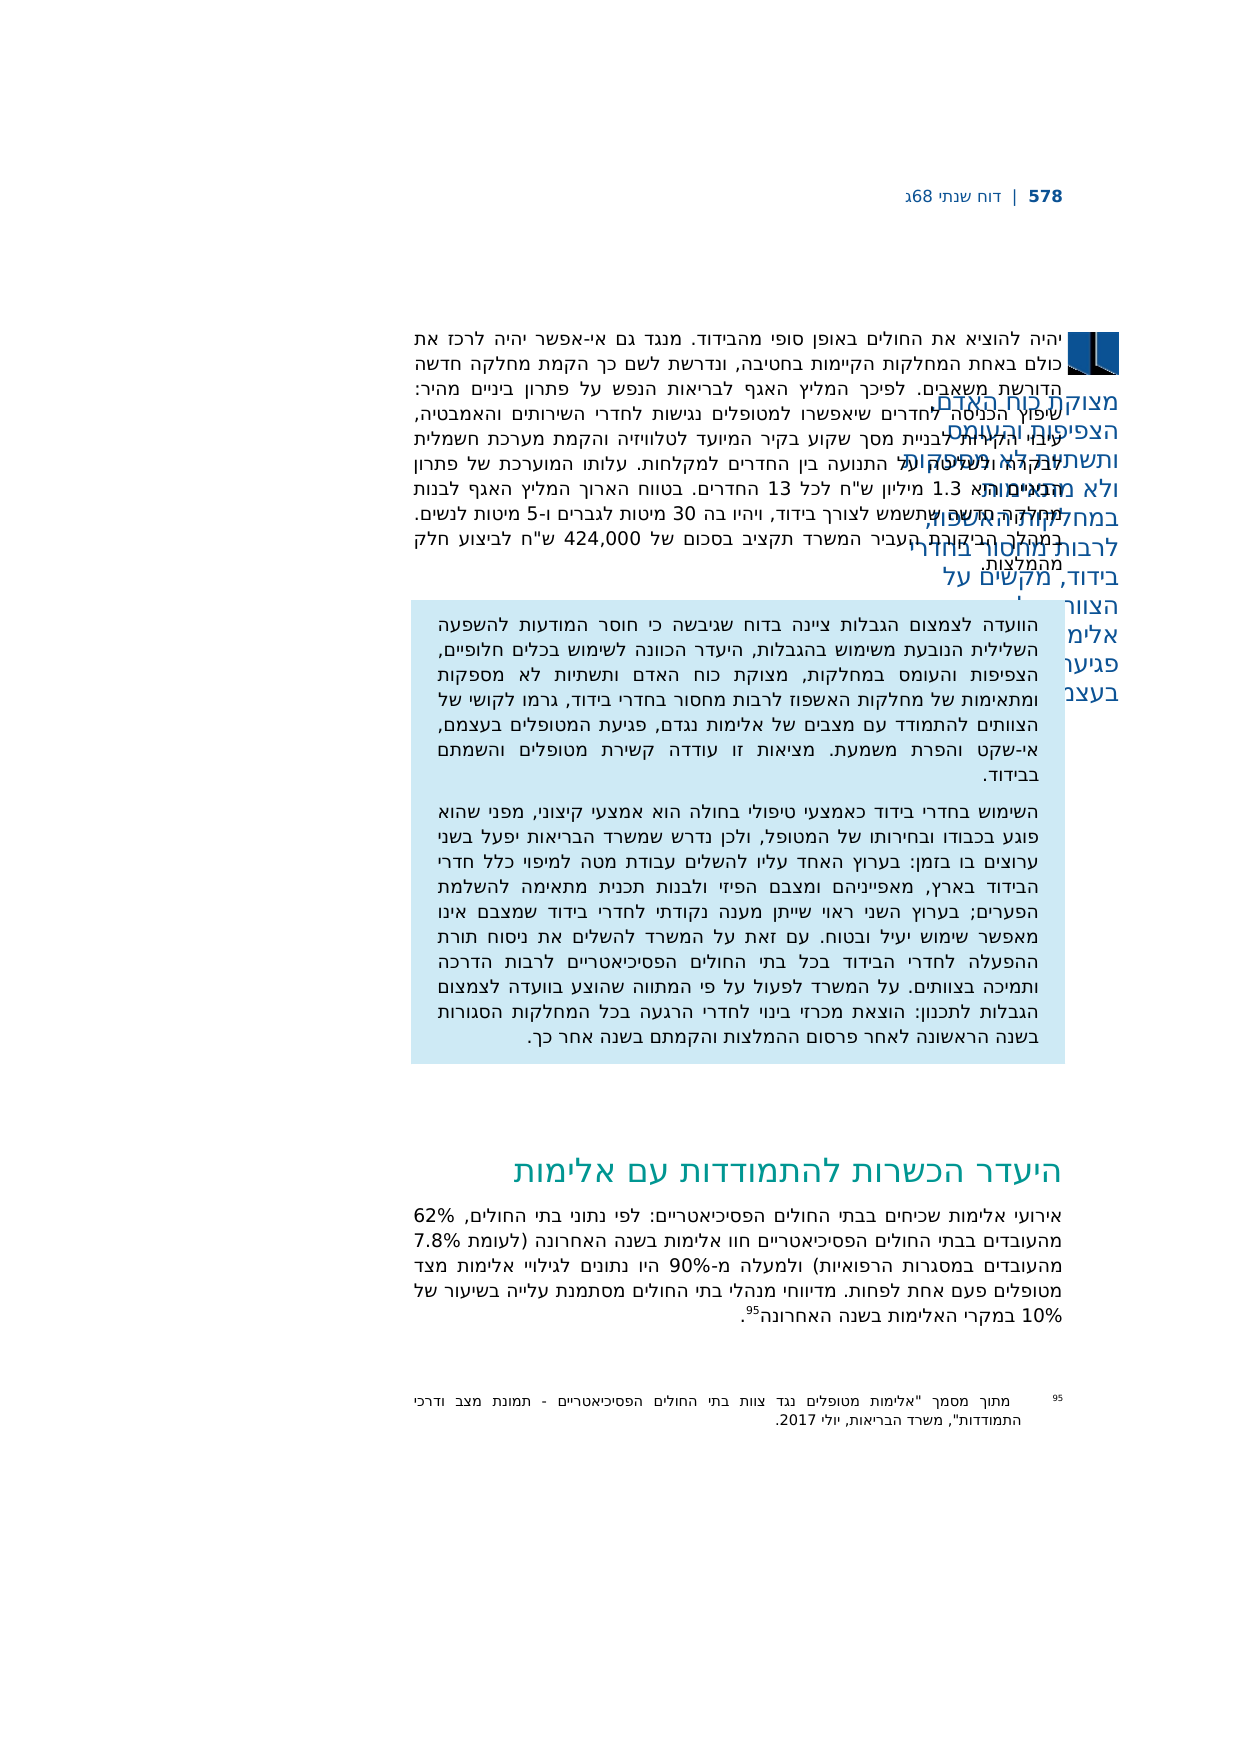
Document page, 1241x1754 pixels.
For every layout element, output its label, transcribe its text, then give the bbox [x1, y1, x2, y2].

text אירועי אלימות שכיחים בבתי החולים הפסיכיאטריים: לפי נתוני בתי החולים, 62% מהעובדים בבתי החולים הפסיכיאטריים חוו אלימות בשנה האחרונה (לעומת 7.8% מהעובדים במסגרות הרפואיות) ולמעלה מ-90% היו נתונים לגילויי אלימות מצד מטופלים פעם אחת לפחות. מדיווחי מנהלי בתי החולים מסתמנת עלייה בשיעור של 10% במקרי האלימות בשנה האחרונה. [413, 1202, 1063, 1327]
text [413, 325, 1063, 575]
text היעדר הכשרות להתמודדות עם אלימות [413, 1152, 1063, 1189]
text הוועדה לצמצום הגבלות ציינה בדוח שגיבשה כי חוסר המודעות להשפעה השלילית הנובעת משימוש בהגבלות, היעדר הכוונה לשימוש בכלים חלופיים, הצפיפות והעומס במחלקות, מצוקת כוח האדם ותשתיות לא מספקות ומתאימות של מחלקות האשפוז לרבות מחסור בחדרי בידוד, גרמו לקושי של הצוותים להתמודד עם מצבים של אלימות נגדם, פגיעת המטופלים בעצמם, אי-שקט והפרת משמעת. מציאות זו עודדה קשירת מטופלים והשמתם בבידוד. [414, 603, 1062, 786]
text השימוש בחדרי בידוד כאמצעי טיפולי בחולה הוא אמצעי קיצוני, מפני שהוא פוגע בכבודו ובחירותו של המטופל, ולכן נדרש שמשרד הבריאות יפעל בשני ערוצים בו בזמן: בערוץ האחד עליו להשלים עבודת מטה למיפוי כלל חדרי הבידוד בארץ, מאפייניהם ומצבם הפיזי ולבנות תכנית מתאימה להשלמת הפערים; בערוץ השני ראוי שייתן מענה נקודתי לחדרי בידוד שמצבם אינו מאפשר שימוש יעיל ובטוח. עם זאת על המשרד להשלים את ניסוח תורת ההפעלה לחדרי הבידוד בכל בתי החולים הפסיכיאטריים לרבות הדרכה ותמיכה בצוותים. על המשרד לפעול על פי המתווה שהוצע בוועדה לצמצום הגבלות לתכנון: הוצאת מכרזי בינוי לחדרי הרגעה בכל המחלקות הסגורות בשנה הראשונה לאחר פרסום ההמלצות והקמתם בשנה אחר כך. [414, 787, 1062, 1061]
picture [1067, 332, 1119, 375]
